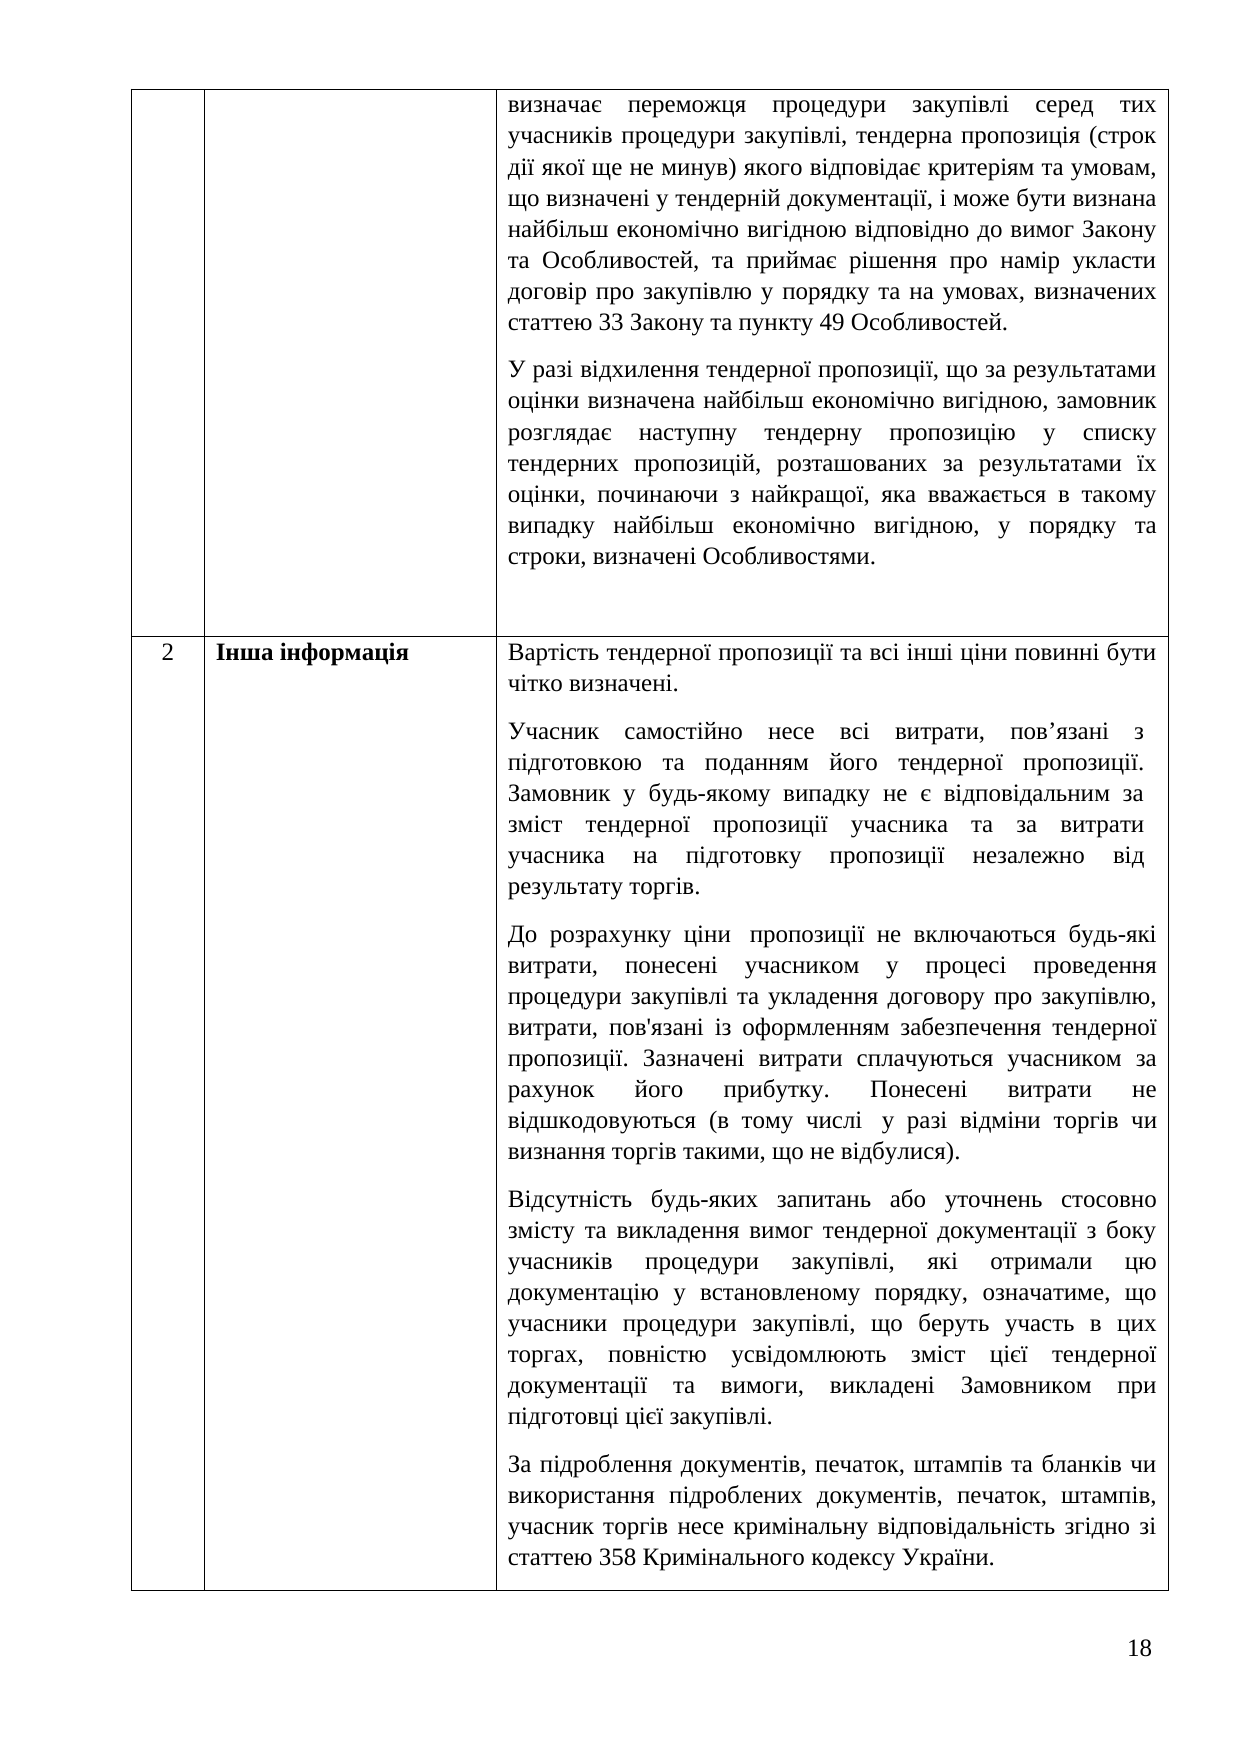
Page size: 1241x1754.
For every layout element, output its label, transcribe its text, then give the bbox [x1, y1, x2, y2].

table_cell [205, 90, 496, 636]
table_cell 2 [132, 637, 204, 1589]
table_cell Інша інформація [205, 637, 496, 1589]
table_cell 1 [132, 90, 204, 636]
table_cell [497, 637, 1168, 1589]
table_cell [497, 90, 1168, 636]
